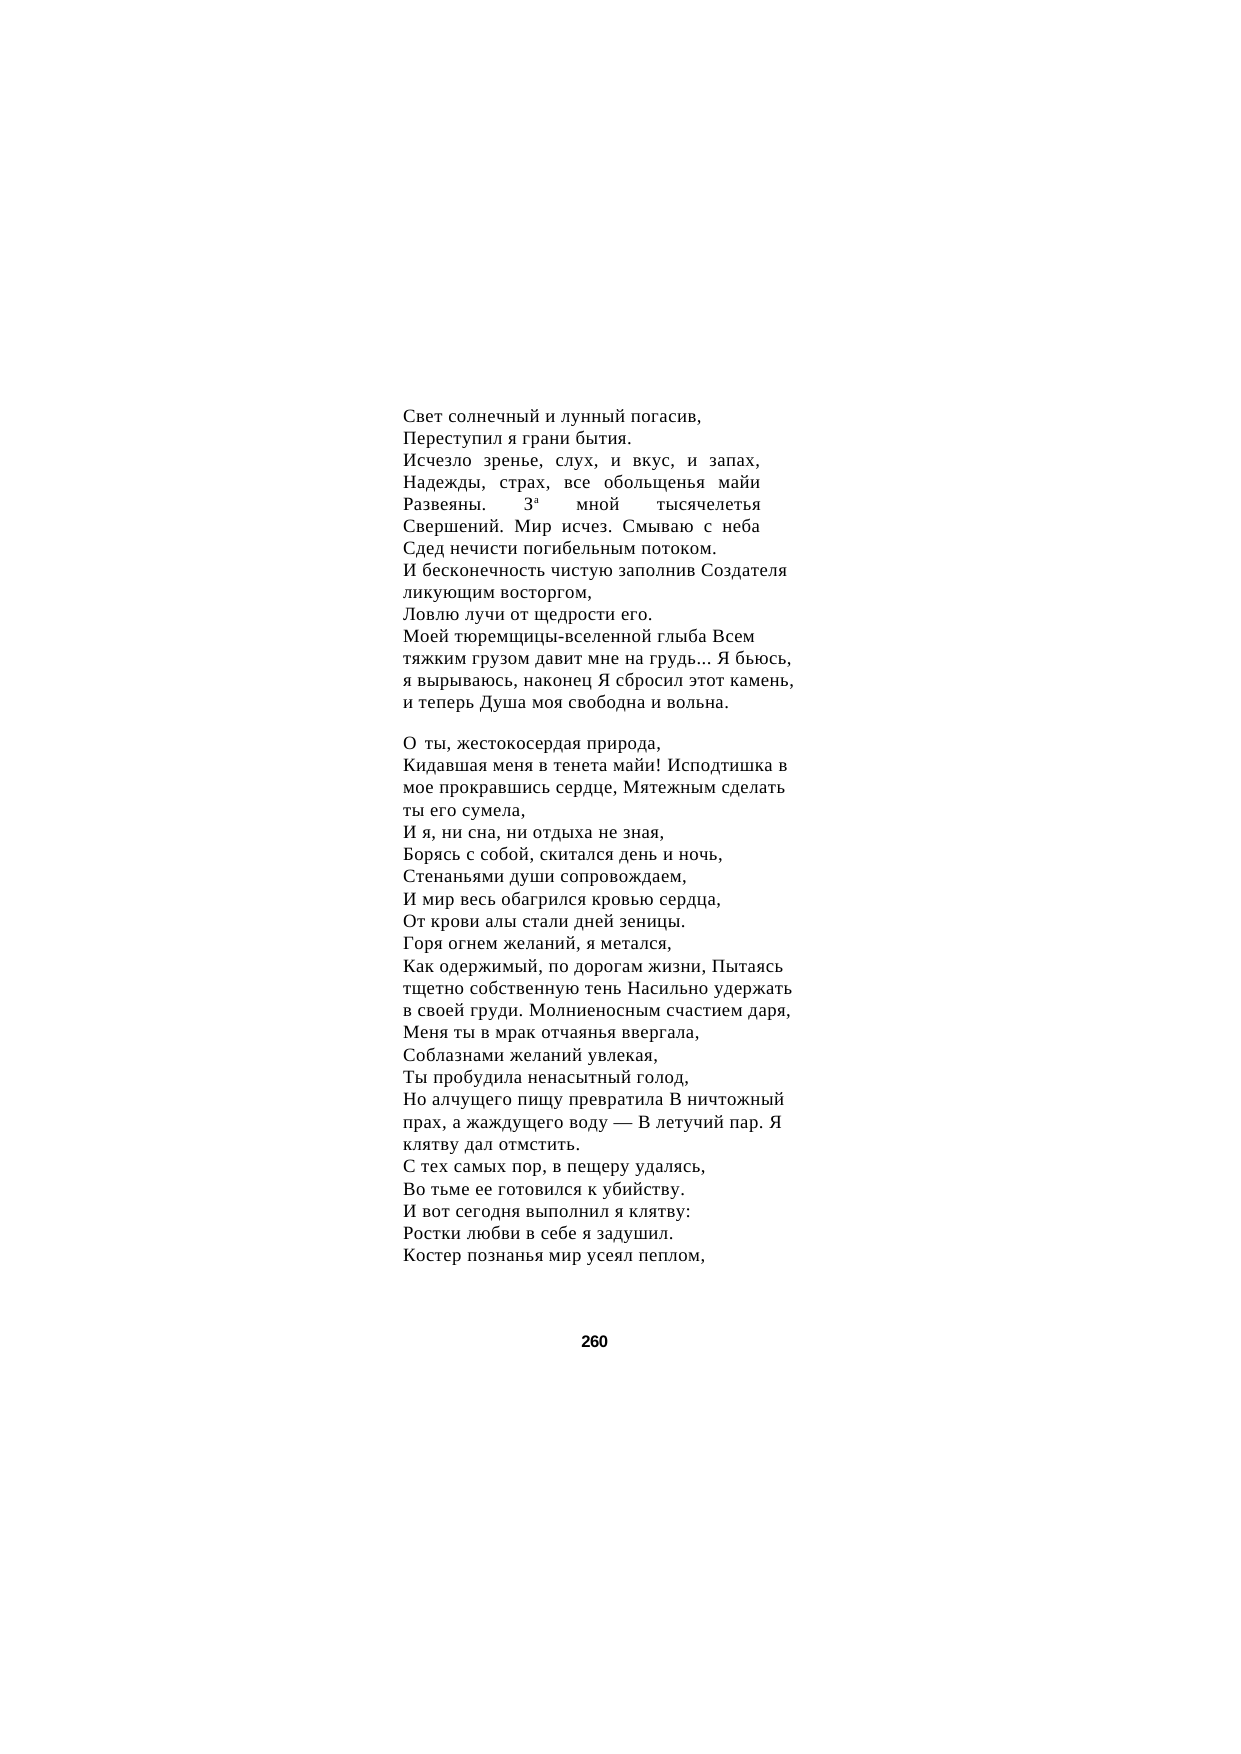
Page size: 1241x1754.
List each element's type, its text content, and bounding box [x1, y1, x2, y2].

text Но алчущего пищу превратила В ничтожный прах, а жаждущего воду — В летучий пар. Я клятву дал отмстить. [403, 1088, 798, 1155]
text Костер познанья мир усеял пеплом, [403, 1244, 819, 1266]
text Во тьме ее готовился к убийству. [403, 1177, 819, 1199]
text Исчезло зренье, слух, и вкус, и запах, Надежды, страх, все обольщенья майи Развеяны. За мной тысячелетья Свершений. Мир исчез. Смываю с неба Сдед нечисти погибельным потоком. [403, 449, 761, 559]
text От крови алы стали дней зеницы. [403, 909, 819, 932]
text Ростки любви в себе я задушил. [403, 1222, 819, 1244]
text Ловлю лучи от щедрости его. [403, 603, 819, 625]
text Кидавшая меня в тенета майи! Исподтишка в мое прокравшись сердце, Мятежным сделать ты его сумела, [403, 753, 798, 820]
text Борясь с собой, скитался день и ночь, Стенаньями души сопровождаем, [403, 843, 798, 887]
text И мир весь обагрился кровью сердца, [403, 887, 819, 909]
text Горя огнем желаний, я метался, [403, 932, 819, 954]
text Как одержимый, по дорогам жизни, Пытаясь тщетно собственную тень Насильно удержать в своей груди. Молниеносным счастием даря, [403, 954, 798, 1021]
text Моей тюремщицы-вселенной глыба Всем тяжким грузом давит мне на грудь... Я бьюсь, я вырываюсь, наконец Я сбросил этот камень, и теперь Душа моя свободна и вольна. [403, 625, 798, 713]
text Меня ты в мрак отчаянья ввергала, Соблазнами желаний увлекая, [403, 1021, 798, 1066]
text И вот сегодня выполнил я клятву: [403, 1199, 819, 1222]
text И бесконечность чистую заполнив Создателя ликующим восторгом, [403, 559, 798, 603]
text Свет солнечный и лунный погасив, Переступил я грани бытия. [403, 405, 798, 449]
text 260 [581, 1334, 609, 1351]
text Ты пробудила ненасытный голод, [403, 1066, 819, 1088]
text И я, ни сна, ни отдыха не зная, [403, 820, 819, 843]
text О ты, жестокосердая природа, [403, 731, 819, 753]
text С тех самых пор, в пещеру удалясь, [403, 1155, 819, 1177]
